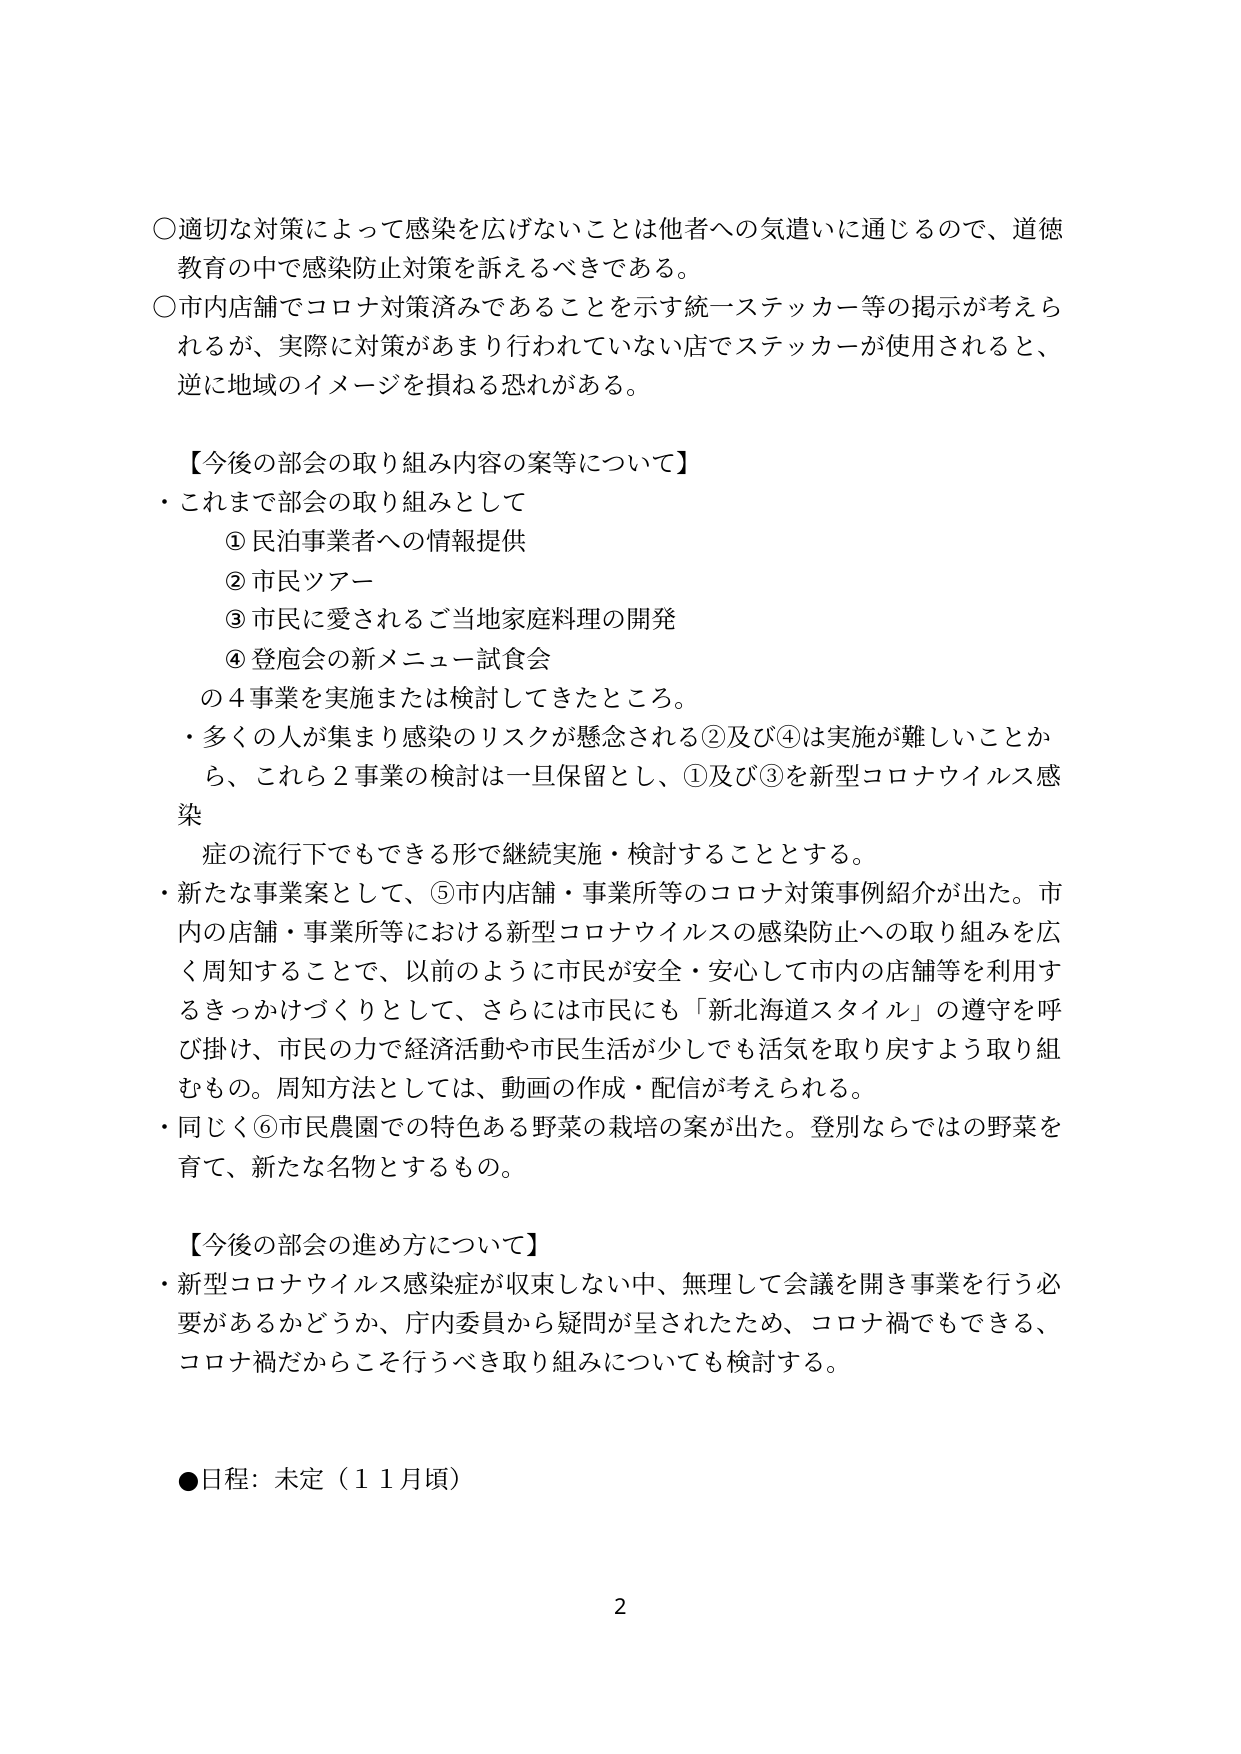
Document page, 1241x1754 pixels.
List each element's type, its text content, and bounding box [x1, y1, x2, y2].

text 【今後の部会の進め方について】 [177, 1224, 1063, 1263]
text ①民泊事業者への情報提供 [199, 521, 1063, 560]
text ・これまで部会の取り組みとして [152, 482, 1063, 521]
text 症の流行下でもできる形で継続実施・検討することとする。 [177, 833, 1063, 872]
text ④登庖会の新メニュー試食会 [199, 638, 1063, 677]
text ●日程：未定（１１月頃） [177, 1458, 1063, 1497]
text ③市民に愛されるご当地家庭料理の開発 [199, 599, 1063, 638]
text ら、これら２事業の検討は一旦保留とし、①及び③を新型コロナウイルス感染 [177, 755, 1063, 833]
text ・新型コロナウイルス感染症が収束しない中、無理して会議を開き事業を行う必要があるかどうか、庁内委員から疑問が呈されたため、コロナ禍でもできる、コロナ禍だからこそ行うべき取り組みについても検討する。 [152, 1263, 1063, 1380]
text ○適切な対策によって感染を広げないことは他者への気遣いに通じるので、道徳教育の中で感染防止対策を訴えるべきである。 [127, 208, 1063, 286]
text ②市民ツアー [199, 560, 1063, 599]
text ○市内店舗でコロナ対策済みであることを示す統一ステッカー等の掲示が考えられるが、実際に対策があまり行われていない店でステッカーが使用されると、逆に地域のイメージを損ねる恐れがある。 [127, 286, 1063, 403]
text ・多くの人が集まり感染のリスクが懸念される②及び④は実施が難しいことか [177, 716, 1063, 755]
text ・同じく⑥市民農園での特色ある野菜の栽培の案が出た。登別ならではの野菜を育て、新たな名物とするもの。 [152, 1107, 1063, 1185]
text 【今後の部会の取り組み内容の案等について】 [177, 442, 1063, 482]
text の４事業を実施または検討してきたところ。 [199, 677, 1063, 716]
text ・新たな事業案として、⑤市内店舗・事業所等のコロナ対策事例紹介が出た。市内の店舗・事業所等における新型コロナウイルスの感染防止への取り組みを広く周知することで、以前のように市民が安全・安心して市内の店舗等を利用するきっかけづくりとして、さらには市民にも「新北海道スタイル」の遵守を呼び掛け、市民の力で経済活動や市民生活が少しでも活気を取り戻すよう取り組むもの。周知方法としては、動画の作成・配信が考えられる。 [152, 872, 1063, 1107]
